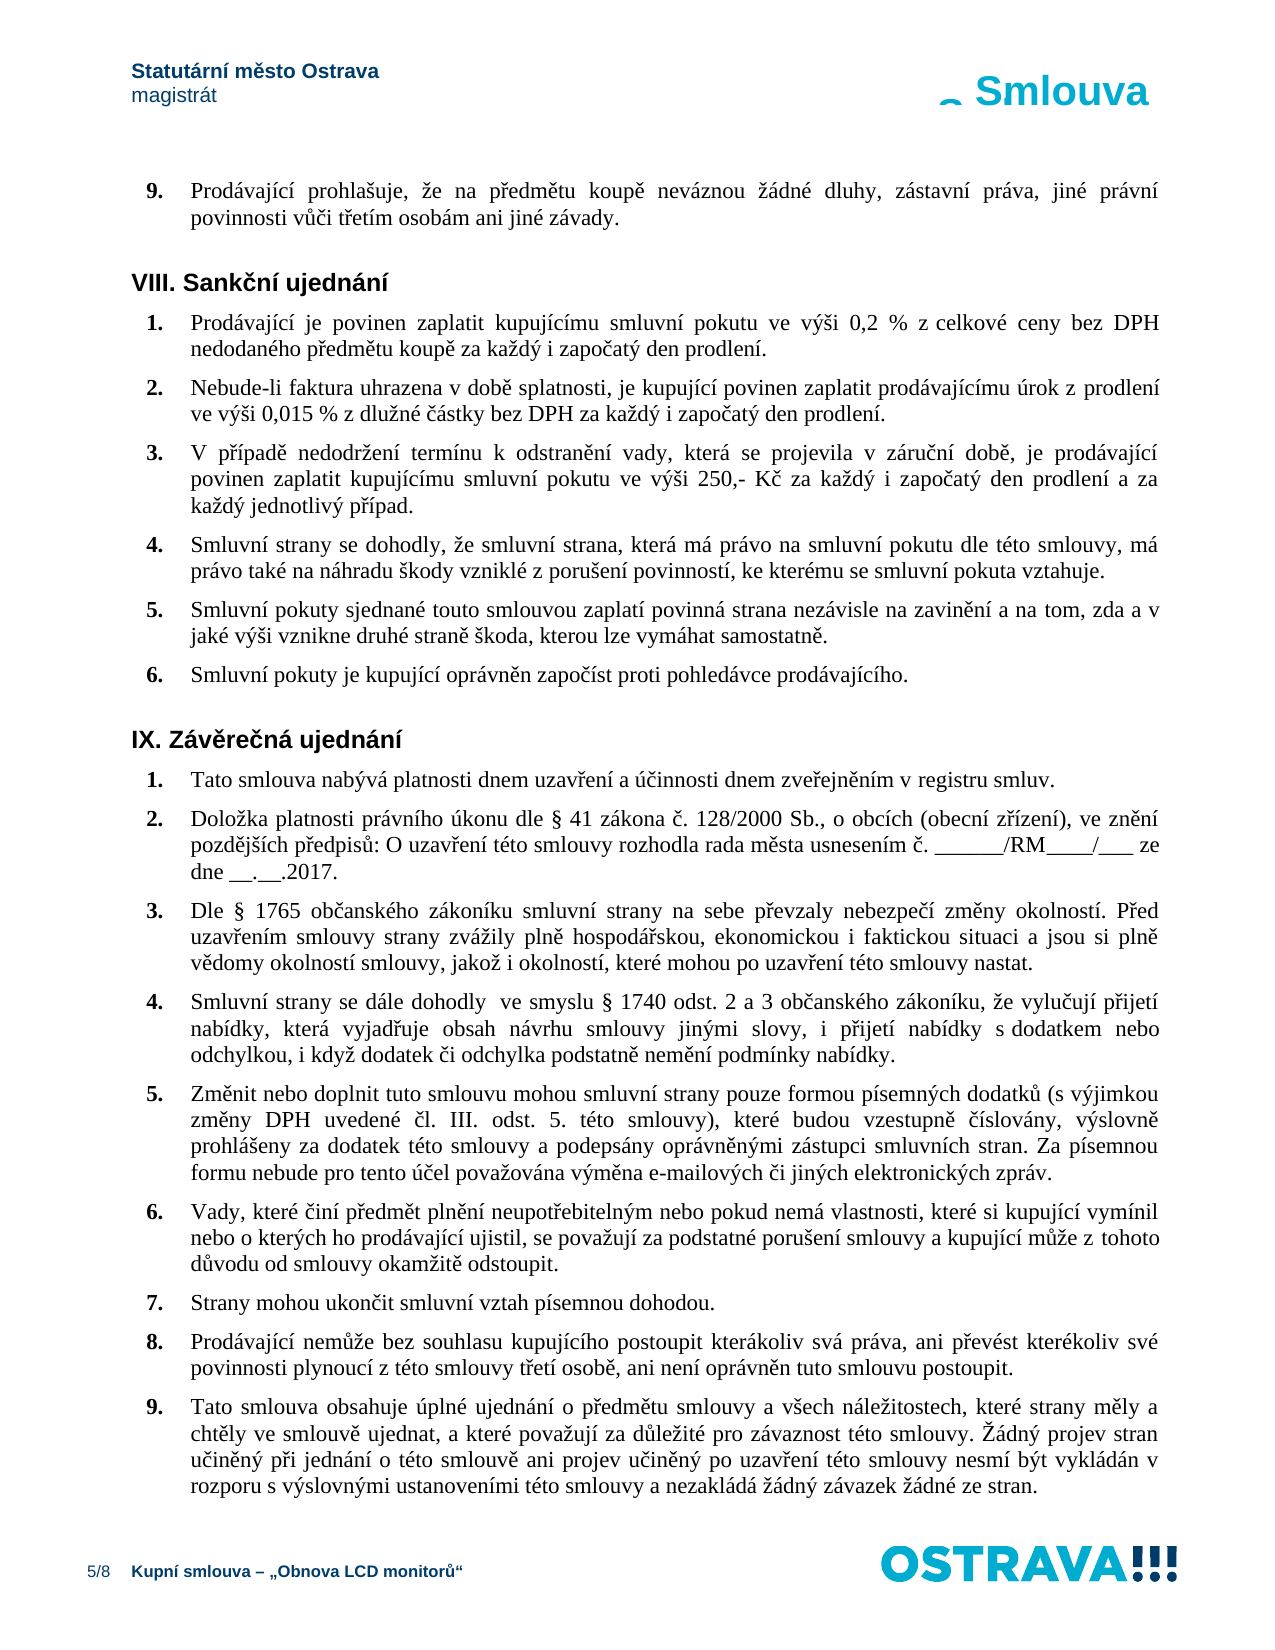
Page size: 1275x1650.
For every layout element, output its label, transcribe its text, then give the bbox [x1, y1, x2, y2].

text Tato smlouva obsahuje úplné ujednání o předmětu smlouvy a všech náležitostech, které strany měly a chtěly ve smlouvě ujednat, a které považují za důležité pro závaznost této smlouvy. Žádný projev stran učiněný při jednání o této smlouvě ani projev učiněný po uzavření této smlouvy nesmí být vykládán v rozporu s výslovnými ustanoveními této smlouvy a nezakládá žádný závazek žádné ze stran. [146, 1393, 1160, 1499]
text Doložka platnosti právního úkonu dle § 41 zákona č. 128/2000 Sb., o obcích (obecní zřízení), ve znění pozdějších předpisů: O uzavření této smlouvy rozhodla rada města usnesením č. ______/RM____/___ ze dne __.__.2017. [146, 805, 1160, 884]
text V případě nedodržení termínu k odstranění vady, která se projevila v záruční době, je prodávající povinen zaplatit kupujícímu smluvní pokutu ve výši 250,- Kč za každý i započatý den prodlení a za každý jednotlivý případ. [146, 439, 1160, 518]
subtitle Sankční ujednání [131, 267, 1160, 296]
list Prodávající je povinen zaplatit kupujícímu smluvní pokutu ve výši 0,2 % z celkové ceny bez DPH nedodaného předmětu koupě za každý i započatý den prodlení. [146, 309, 1160, 361]
text Smluvní pokuty sjednané touto smlouvou zaplatí povinná strana nezávisle na zavinění a na tom, zda a v jaké výši vznikne druhé straně škoda, kterou lze vymáhat samostatně. [146, 596, 1160, 649]
text Smluvní strany se dále dohodly ve smyslu § 1740 odst. 2 a 3 občanského zákoníku, že vylučují přijetí nabídky, která vyjadřuje obsah návrhu smlouvy jinými slovy, i přijetí nabídky s dodatkem nebo odchylkou, i když dodatek či odchylka podstatně nemění podmínky nabídky. [146, 988, 1160, 1067]
text Smluvní strany se dohodly, že smluvní strana, která má právo na smluvní pokutu dle této smlouvy, má právo také na náhradu škody vzniklé z porušení povinností, ke kterému se smluvní pokuta vztahuje. [146, 531, 1160, 583]
text Dle § 1765 občanského zákoníku smluvní strany na sebe převzaly nebezpečí změny okolností. Před uzavřením smlouvy strany zvážily plně hospodářskou, ekonomickou i faktickou situaci a jsou si plně vědomy okolností smlouvy, jakož i okolností, které mohou po uzavření této smlouvy nastat. [146, 897, 1160, 976]
subtitle Závěrečná ujednání [131, 725, 1160, 754]
text Vady, které činí předmět plnění neupotřebitelným nebo pokud nemá vlastnosti, které si kupující vymínil nebo o kterých ho prodávající ujistil, se považují za podstatné porušení smlouvy a kupující může z tohoto důvodu od smlouvy okamžitě odstoupit. [146, 1198, 1160, 1277]
picture [881, 1546, 1177, 1582]
text Prodávající nemůže bez souhlasu kupujícího postoupit kterákoliv svá práva, ani převést kterékoliv své povinnosti plynoucí z této smlouvy třetí osobě, ani není oprávněn tuto smlouvu postoupit. [146, 1328, 1160, 1381]
text Prodávající prohlašuje, že na předmětu koupě neváznou žádné dluhy, zástavní práva, jiné právní povinnosti vůči třetím osobám ani jiné závady. [146, 177, 1160, 230]
text Smluvní pokuty je kupující oprávněn započíst proti pohledávce prodávajícího. [146, 661, 1160, 687]
text Změnit nebo doplnit tuto smlouvu mohou smluvní strany pouze formou písemných dodatků (s výjimkou změny DPH uvedené čl. III. odst. 5. této smlouvy), které budou vzestupně číslovány, výslovně prohlášeny za dodatek této smlouvy a podepsány oprávněnými zástupci smluvních stran. Za písemnou formu nebude pro tento účel považována výměna e-mailových či jiných elektronických zpráv. [146, 1080, 1160, 1185]
text Nebude-li faktura uhrazena v době splatnosti, je kupující povinen zaplatit prodávajícímu úrok z prodlení ve výši 0,015 % z dlužné částky bez DPH za každý i započatý den prodlení. [146, 374, 1160, 427]
text Strany mohou ukončit smluvní vztah písemnou dohodou. [146, 1289, 1160, 1316]
list Tato smlouva nabývá platnosti dnem uzavření a účinnosti dnem zveřejněním v registru smluv. [146, 766, 1160, 793]
